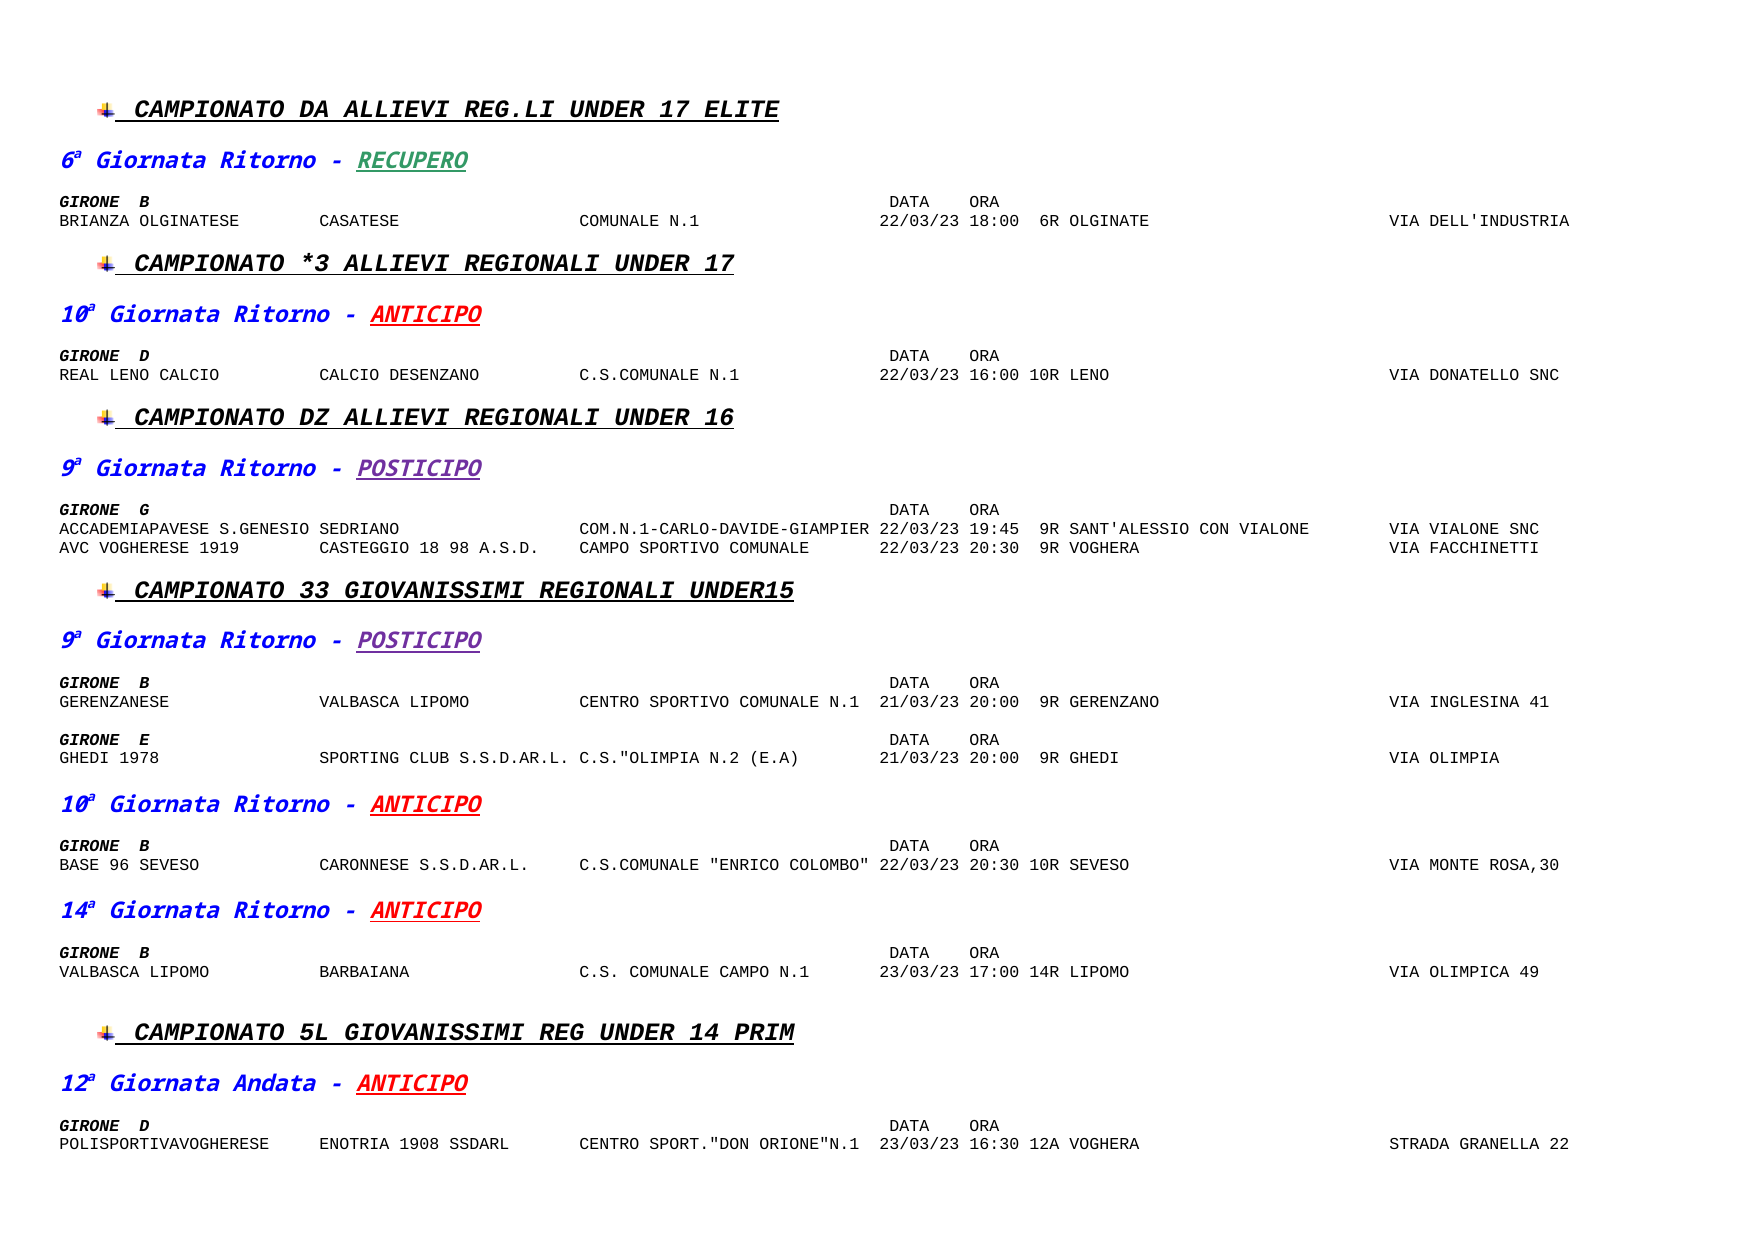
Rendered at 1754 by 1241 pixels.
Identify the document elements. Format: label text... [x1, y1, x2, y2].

text BRIANZA OLGINATESE CASATESE COMUNALE N.1 22/03/23 18:00 6R OLGINATE VIA DELL'INDUSTRIA [59, 213, 1695, 232]
picture [97, 1024, 115, 1041]
text GERENZANESE VALBASCA LIPOMO CENTRO SPORTIVO COMUNALE N.1 21/03/23 20:00 9R GERENZANO VIA INGLESINA 41 [59, 693, 1695, 712]
text GHEDI 1978 SPORTING CLUB S.S.D.AR.L. C.S."OLIMPIA N.2 (E.A) 21/03/23 20:00 9R GHEDI VIA OLIMPIA [59, 750, 1695, 769]
text 6a Giornata Ritorno - RECUPERO [59, 144, 1695, 175]
text GIRONE B DATA ORA [59, 194, 1695, 213]
list CAMPIONATO 5L GIOVANISSIMI REG UNDER 14 PRIM [97, 1020, 1695, 1048]
text 9a Giornata Ritorno - POSTICIPO [59, 452, 1695, 483]
picture [97, 101, 115, 118]
text 10a Giornata Ritorno - ANTICIPO [59, 298, 1695, 329]
list CAMPIONATO DZ ALLIEVI REGIONALI UNDER 16 [97, 404, 1695, 433]
text GIRONE D DATA ORA [59, 1117, 1695, 1136]
text ACCADEMIAPAVESE S.GENESIO SEDRIANO COM.N.1-CARLO-DAVIDE-GIAMPIER 22/03/23 19:45 9R SANT'ALESSIO CON VIALONE VIA VIALONE SNC [59, 521, 1695, 539]
text 12a Giornata Andata - ANTICIPO [59, 1067, 1695, 1098]
text REAL LENO CALCIO CALCIO DESENZANO C.S.COMUNALE N.1 22/03/23 16:00 10R LENO VIA DONATELLO SNC [59, 367, 1695, 386]
text BASE 96 SEVESO CARONNESE S.S.D.AR.L. C.S.COMUNALE "ENRICO COLOMBO" 22/03/23 20:30 10R SEVESO VIA MONTE ROSA,30 [59, 857, 1695, 875]
text GIRONE G DATA ORA [59, 502, 1695, 521]
text AVC VOGHERESE 1919 CASTEGGIO 18 98 A.S.D. CAMPO SPORTIVO COMUNALE 22/03/23 20:30 9R VOGHERA VIA FACCHINETTI [59, 539, 1695, 558]
text GIRONE E DATA ORA [59, 731, 1695, 750]
text 14a Giornata Ritorno - ANTICIPO [59, 894, 1695, 926]
text GIRONE B DATA ORA [59, 838, 1695, 857]
list CAMPIONATO *3 ALLIEVI REGIONALI UNDER 17 [97, 251, 1695, 279]
list CAMPIONATO DA ALLIEVI REG.LI UNDER 17 ELITE [97, 97, 1695, 125]
text GIRONE B DATA ORA [59, 944, 1695, 963]
picture [97, 581, 115, 599]
list CAMPIONATO 33 GIOVANISSIMI REGIONALI UNDER15 [97, 577, 1695, 606]
picture [97, 254, 115, 272]
text 9a Giornata Ritorno - POSTICIPO [59, 624, 1695, 656]
text VALBASCA LIPOMO BARBAIANA C.S. COMUNALE CAMPO N.1 23/03/23 17:00 14R LIPOMO VIA OLIMPICA 49 [59, 963, 1695, 982]
text POLISPORTIVAVOGHERESE ENOTRIA 1908 SSDARL CENTRO SPORT."DON ORIONE"N.1 23/03/23 16:30 12A VOGHERA STRADA GRANELLA 22 [59, 1136, 1695, 1155]
text GIRONE D DATA ORA [59, 348, 1695, 367]
picture [97, 408, 115, 426]
text 10a Giornata Ritorno - ANTICIPO [59, 788, 1695, 819]
text GIRONE B DATA ORA [59, 674, 1695, 693]
